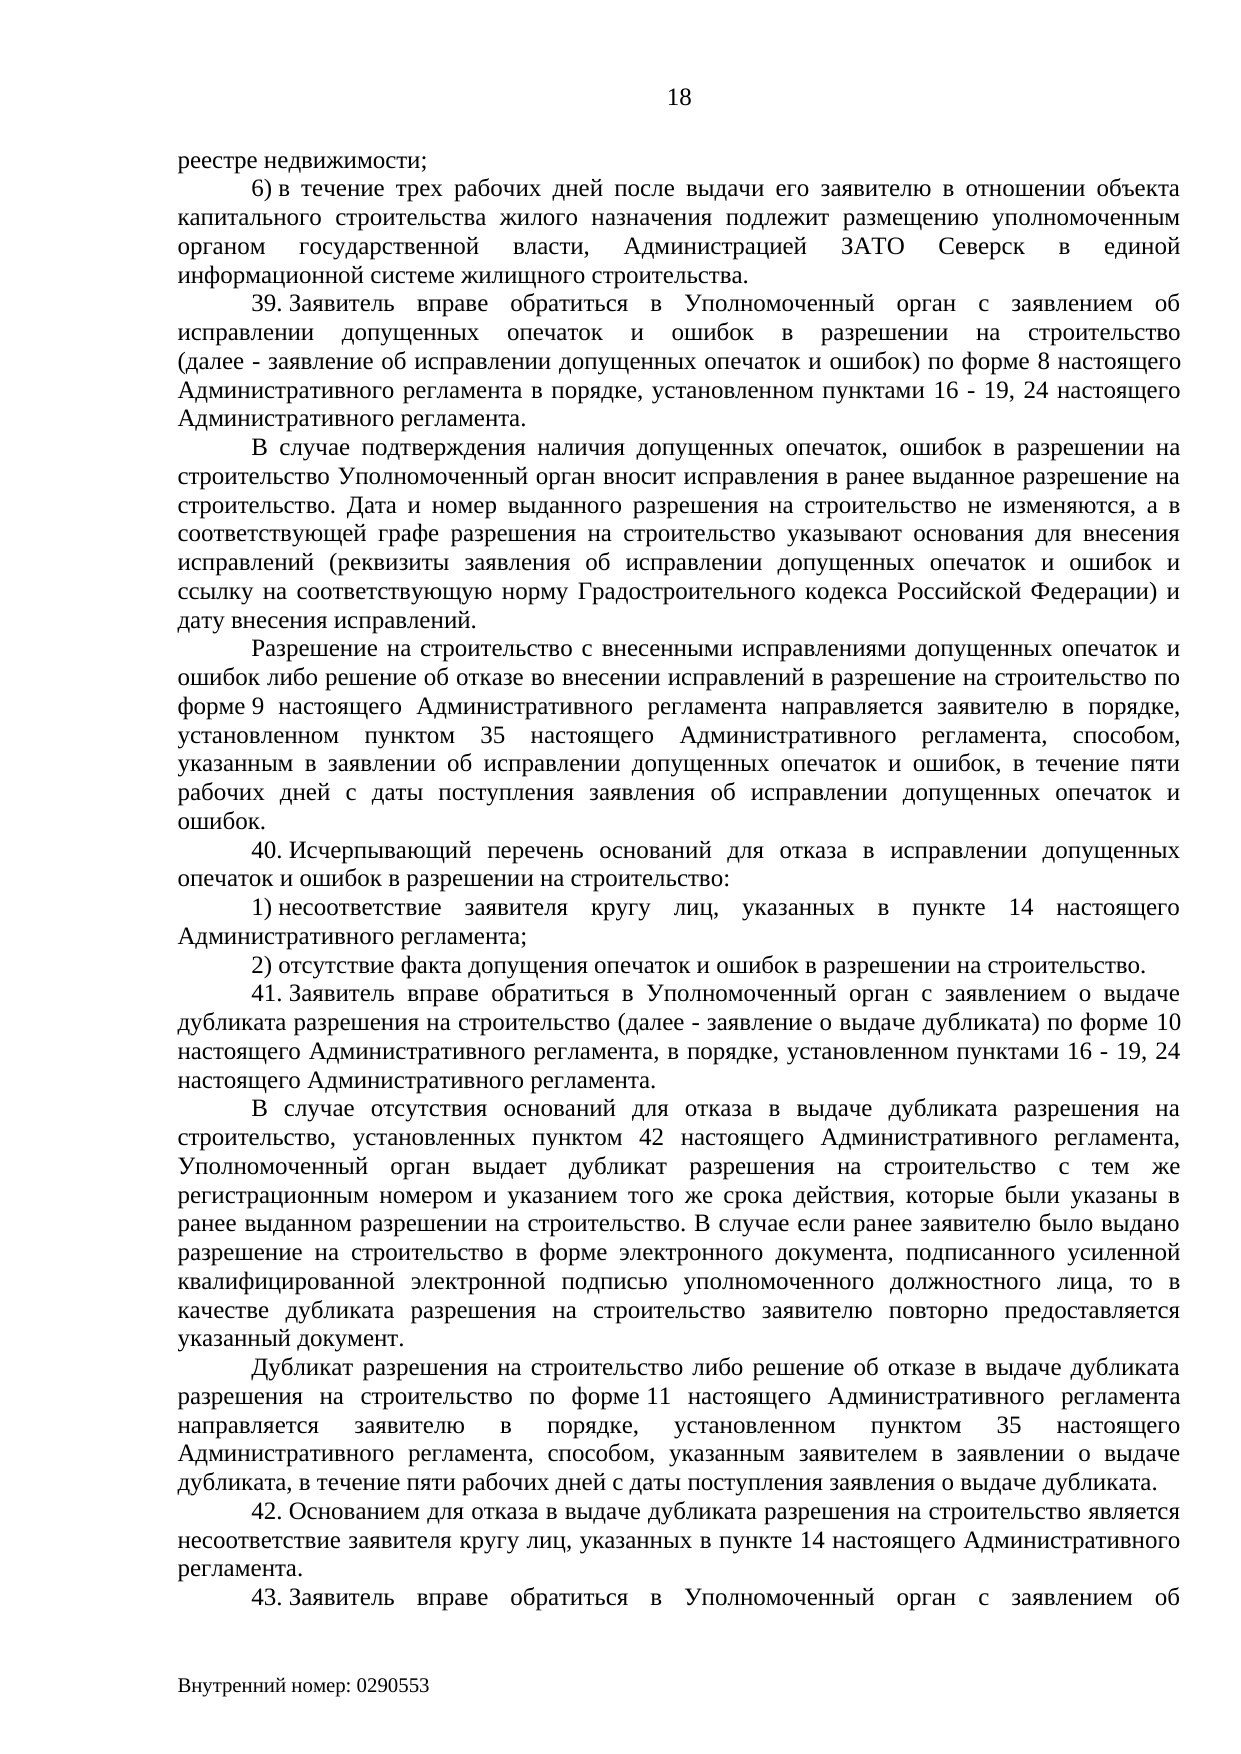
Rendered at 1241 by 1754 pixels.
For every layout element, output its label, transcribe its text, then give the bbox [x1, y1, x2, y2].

text Разрешение на строительство с внесенными исправлениями допущенных опечаток и ошибок либо решение об отказе во внесении исправлений в разрешение на строительство по форме 9 настоящего Административного регламента направляется заявителю в порядке, установленном пунктом 35 настоящего Административного регламента, способом, указанным в заявлении об исправлении допущенных опечаток и ошибок, в течение пяти рабочих дней с даты поступления заявления об исправлении допущенных опечаток и ошибок. [177, 633, 1181, 835]
text 6) в течение трех рабочих дней после выдачи его заявителю в отношении объекта капитального строительства жилого назначения подлежит размещению уполномоченным органом государственной власти, Администрацией ЗАТО Северск в единой информационной системе жилищного строительства. [177, 173, 1181, 288]
text В случае отсутствия оснований для отказа в выдаче дубликата разрешения на строительство, установленных пунктом 42 настоящего Административного регламента, Уполномоченный орган выдает дубликат разрешения на строительство с тем же регистрационным номером и указанием того же срока действия, которые были указаны в ранее выданном разрешении на строительство. В случае если ранее заявителю было выдано разрешение на строительство в форме электронного документа, подписанного усиленной квалифицированной электронной подписью уполномоченного должностного лица, то в качестве дубликата разрешения на строительство заявителю повторно предоставляется указанный документ. [177, 1093, 1181, 1352]
text 2) отсутствие факта допущения опечаток и ошибок в разрешении на строительство. [177, 950, 1181, 978]
text 1) несоответствие заявителя кругу лиц, указанных в пункте 14 настоящего Административного регламента; [177, 892, 1181, 950]
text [177, 145, 1181, 173]
text 41. Заявитель вправе обратиться в Уполномоченный орган с заявлением о выдаче дубликата разрешения на строительство (далее - заявление о выдаче дубликата) по форме 10 настоящего Административного регламента, в порядке, установленном пунктами 16 - 19, 24 настоящего Административного регламента. [177, 978, 1181, 1093]
text 39. Заявитель вправе обратиться в Уполномоченный орган с заявлением об исправлении допущенных опечаток и ошибок в разрешении на строительство (далее - заявление об исправлении допущенных опечаток и ошибок) по форме 8 настоящего Административного регламента в порядке, установленном пунктами 16 - 19, 24 настоящего Административного регламента. [177, 288, 1181, 432]
text В случае подтверждения наличия допущенных опечаток, ошибок в разрешении на строительство Уполномоченный орган вносит исправления в ранее выданное разрешение на строительство. Дата и номер выданного разрешения на строительство не изменяются, а в соответствующей графе разрешения на строительство указывают основания для внесения исправлений (реквизиты заявления об исправлении допущенных опечаток и ошибок и ссылку на соответствующую норму Градостроительного кодекса Российской Федерации) и дату внесения исправлений. [177, 432, 1181, 633]
text 42. Основанием для отказа в выдаче дубликата разрешения на строительство является несоответствие заявителя кругу лиц, указанных в пункте 14 настоящего Административного регламента. [177, 1496, 1181, 1582]
text Дубликат разрешения на строительство либо решение об отказе в выдаче дубликата разрешения на строительство по форме 11 настоящего Административного регламента направляется заявителю в порядке, установленном пунктом 35 настоящего Административного регламента, способом, указанным заявителем в заявлении о выдаче дубликата, в течение пяти рабочих дней с даты поступления заявления о выдаче дубликата. [177, 1352, 1181, 1496]
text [177, 1582, 1181, 1611]
text 40. Исчерпывающий перечень оснований для отказа в исправлении допущенных опечаток и ошибок в разрешении на строительство: [177, 835, 1181, 892]
